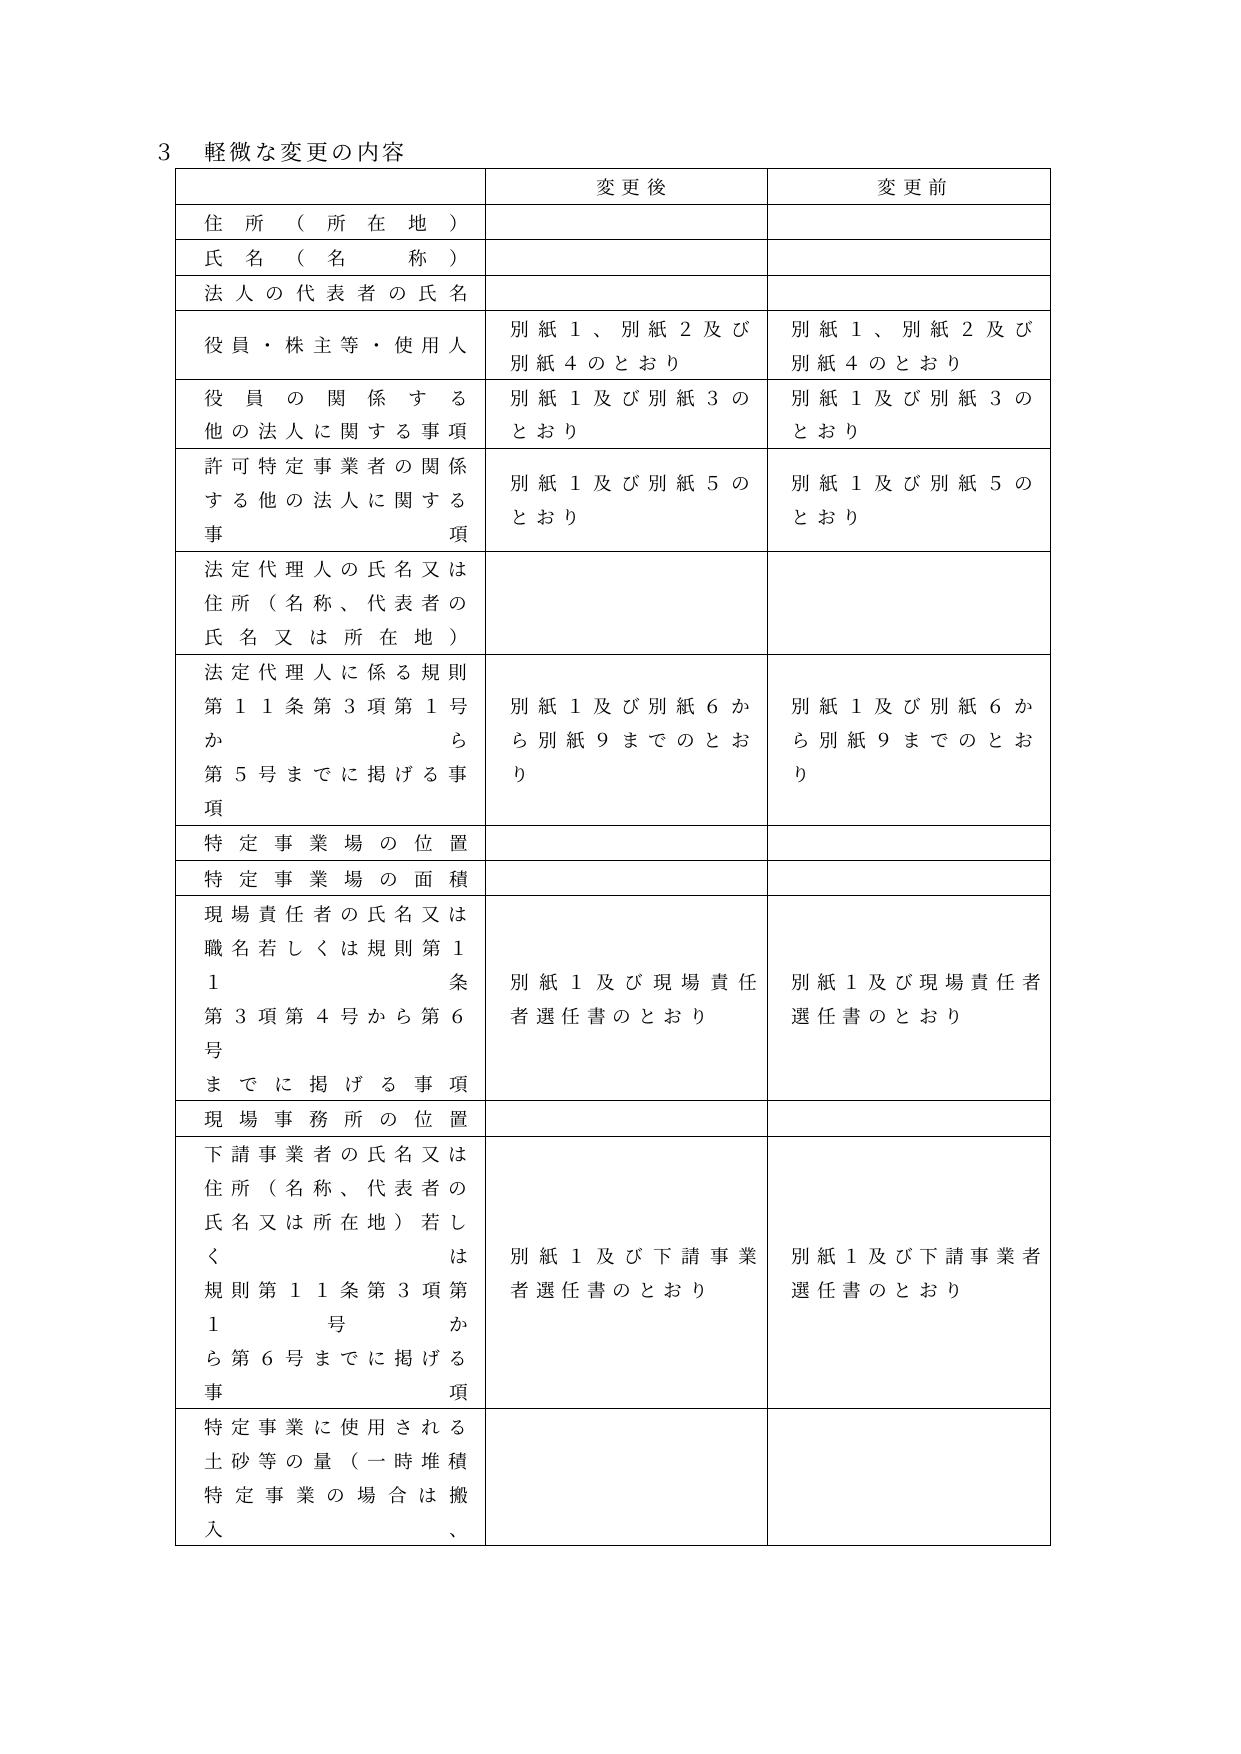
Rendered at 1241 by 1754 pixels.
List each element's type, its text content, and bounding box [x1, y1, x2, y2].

table_cell 法定代理人の氏名又は 住所（名称、代表者の 氏名又は所在地） [176, 552, 485, 654]
table_cell [486, 1409, 767, 1545]
table_cell [486, 861, 767, 895]
table_cell 法定代理人に係る規則 第１１条第３項第１号から 第５号までに掲げる事項 [176, 655, 485, 824]
table_cell 現場事務所の位置 [176, 1101, 485, 1136]
table_cell [768, 552, 1050, 654]
table_header [176, 169, 485, 204]
table_cell 下請事業者の氏名又は 住所（名称、代表者の 氏名又は所在地）若しくは 規則第１１条第３項第１号か ら第６号までに掲げる事項 [176, 1137, 485, 1408]
table_cell 法人の代表者の氏名 [176, 276, 485, 310]
table_cell [768, 1101, 1050, 1136]
table_cell 氏名（名 称） [176, 240, 485, 274]
table_cell [486, 276, 767, 310]
table_cell [486, 240, 767, 274]
table_cell [486, 1101, 767, 1136]
table_cell [768, 276, 1050, 310]
table_cell [768, 240, 1050, 274]
table_cell 別紙１及び別紙５のとおり [768, 449, 1050, 551]
table_cell [486, 552, 767, 654]
table_cell 別紙１及び別紙６から別紙９までのとおり [768, 655, 1050, 824]
text ３ 軽微な変更の内容 [153, 134, 1072, 168]
table_cell 別紙１及び別紙５のとおり [486, 449, 767, 551]
table_cell [768, 205, 1050, 239]
table_cell 別紙１及び下請事業者選任書のとおり [768, 1137, 1050, 1408]
table_cell 現場責任者の氏名又は 職名若しくは規則第１１条 第３項第４号から第６号 までに掲げる事項 [176, 896, 485, 1100]
table_cell 特定事業場の位置 [176, 826, 485, 860]
table_cell [768, 861, 1050, 895]
table_cell 住所（所在地） [176, 205, 485, 239]
table_cell [768, 826, 1050, 860]
table_cell 別紙１及び現場責任者選任書のとおり [486, 896, 767, 1100]
table_cell 特定事業場の面積 [176, 861, 485, 895]
table_cell 別紙１及び下請事業者選任書のとおり [486, 1137, 767, 1408]
table_cell 許可特定事業者の関係する他の法人に関する事項 [176, 449, 485, 551]
table_header 変更前 [768, 169, 1050, 204]
table_cell 別紙１及び別紙６から別紙９までのとおり [486, 655, 767, 824]
table_cell 別紙１、別紙２及び別紙４のとおり [768, 311, 1050, 379]
table_cell 役員の関係する 他の法人に関する事項 [176, 380, 485, 448]
table_cell [486, 205, 767, 239]
table_cell 別紙１、別紙２及び別紙４のとおり [486, 311, 767, 379]
table_cell 役員・株主等・使用人 [176, 311, 485, 379]
table_cell [768, 1409, 1050, 1545]
table_header 変更後 [486, 169, 767, 204]
table_cell [486, 826, 767, 860]
table_cell 別紙１及び現場責任者選任書のとおり [768, 896, 1050, 1100]
table_cell 別紙１及び別紙３のとおり [486, 380, 767, 448]
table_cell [176, 1409, 485, 1545]
table_cell 別紙１及び別紙３のとおり [768, 380, 1050, 448]
